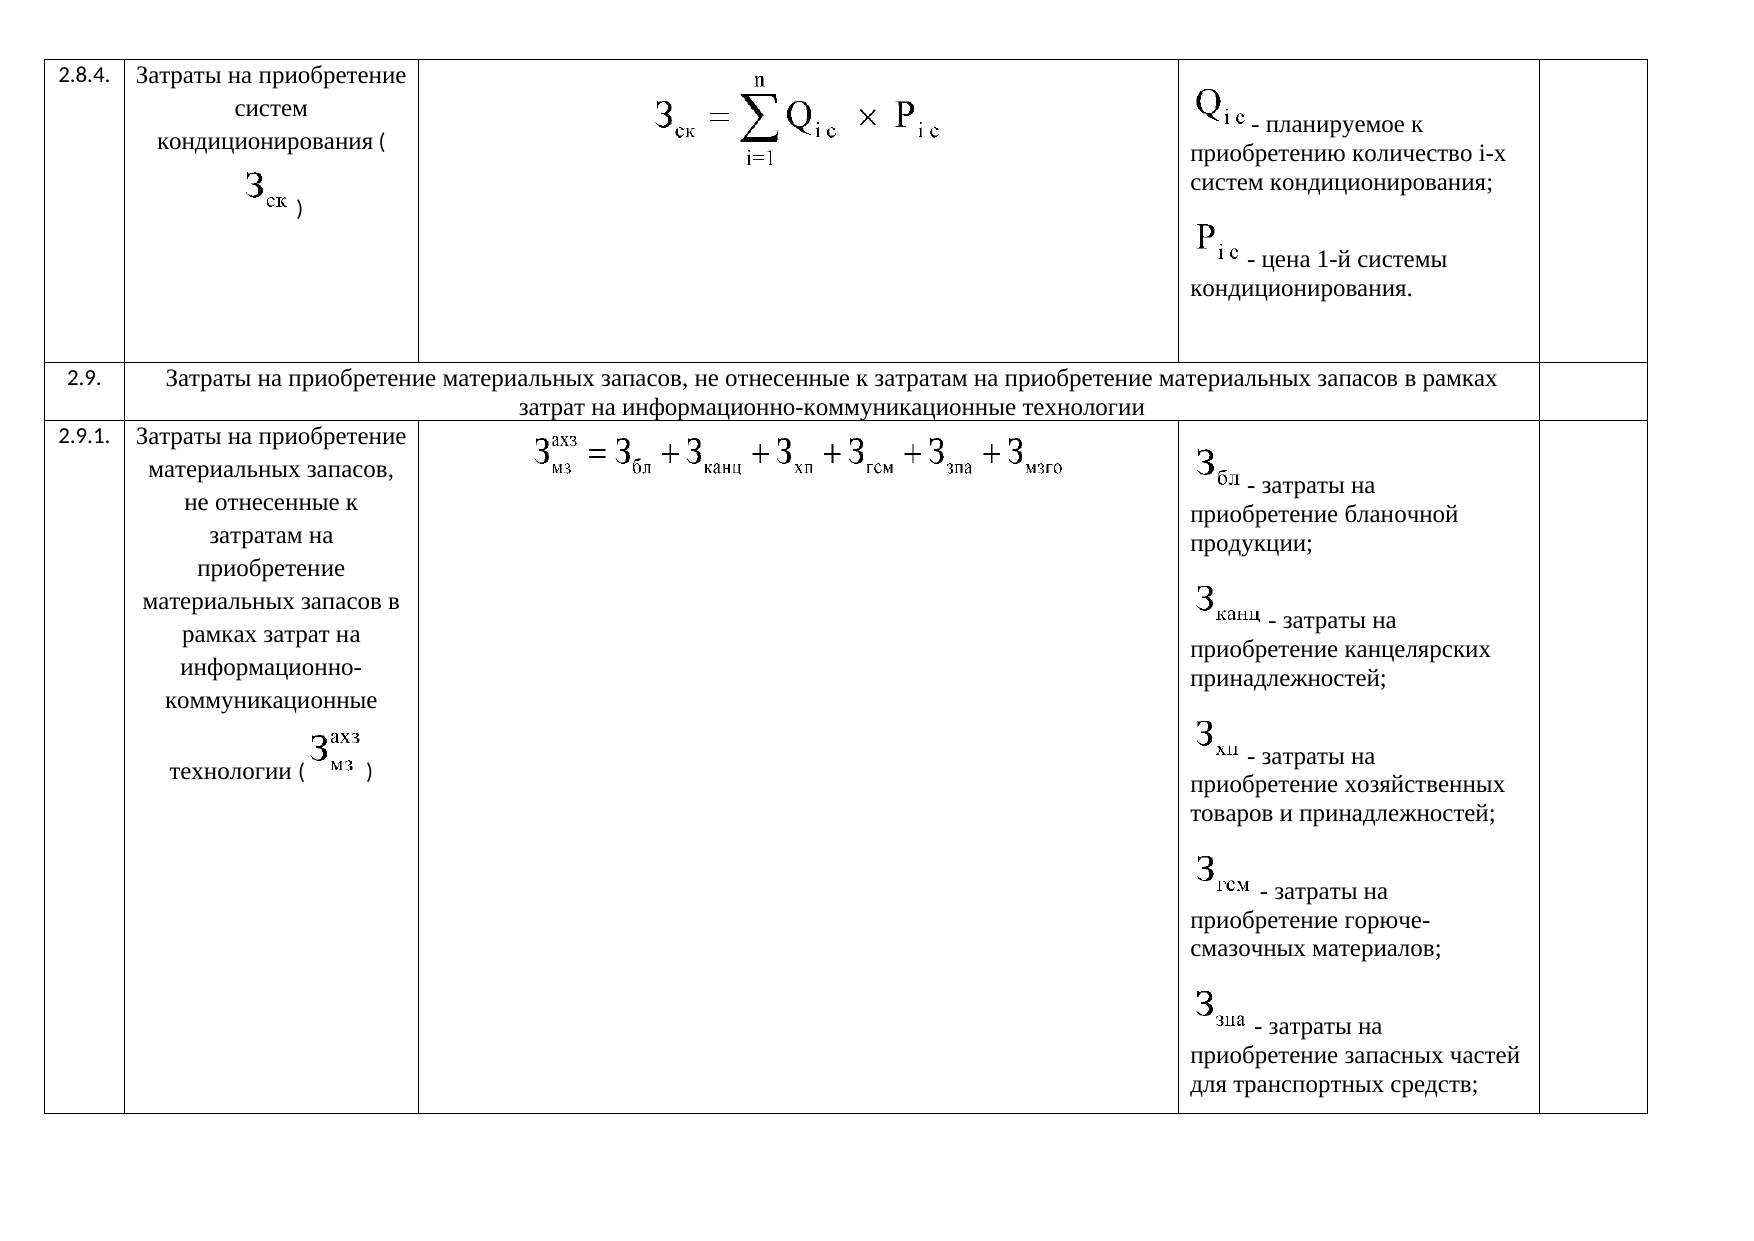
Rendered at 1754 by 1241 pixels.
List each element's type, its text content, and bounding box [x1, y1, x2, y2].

picture [1190, 707, 1247, 764]
table_cell [419, 60, 1178, 362]
picture [304, 718, 366, 780]
table_cell [419, 421, 1178, 1113]
picture [1190, 436, 1247, 494]
picture [649, 60, 948, 174]
table_cell Затраты на приобретение систем кондиционирования () [125, 60, 418, 362]
table_cell [1540, 60, 1647, 362]
picture [1190, 75, 1251, 133]
picture [239, 159, 296, 216]
table_cell Затраты на приобретение материальных запасов, не отнесенные к затратам на приобретение материальных запасов в рамках затрат на информационно-коммуникационные технологии [125, 363, 1539, 420]
picture [1190, 572, 1268, 629]
table_cell [1540, 363, 1647, 420]
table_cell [125, 421, 418, 1113]
picture [1190, 210, 1247, 268]
picture [1190, 977, 1254, 1035]
table_cell 2.9. [45, 363, 124, 420]
picture [1190, 842, 1260, 900]
table_cell - планируемое к приобретению количество i-х систем кондиционирования; - цена 1-й системы кондиционирования. [1179, 60, 1539, 362]
table_cell [1540, 421, 1647, 1113]
picture [529, 421, 1068, 483]
table_cell 2.9.1. [45, 421, 124, 1113]
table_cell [1179, 421, 1539, 1113]
table_cell 2.8.4. [45, 60, 124, 362]
